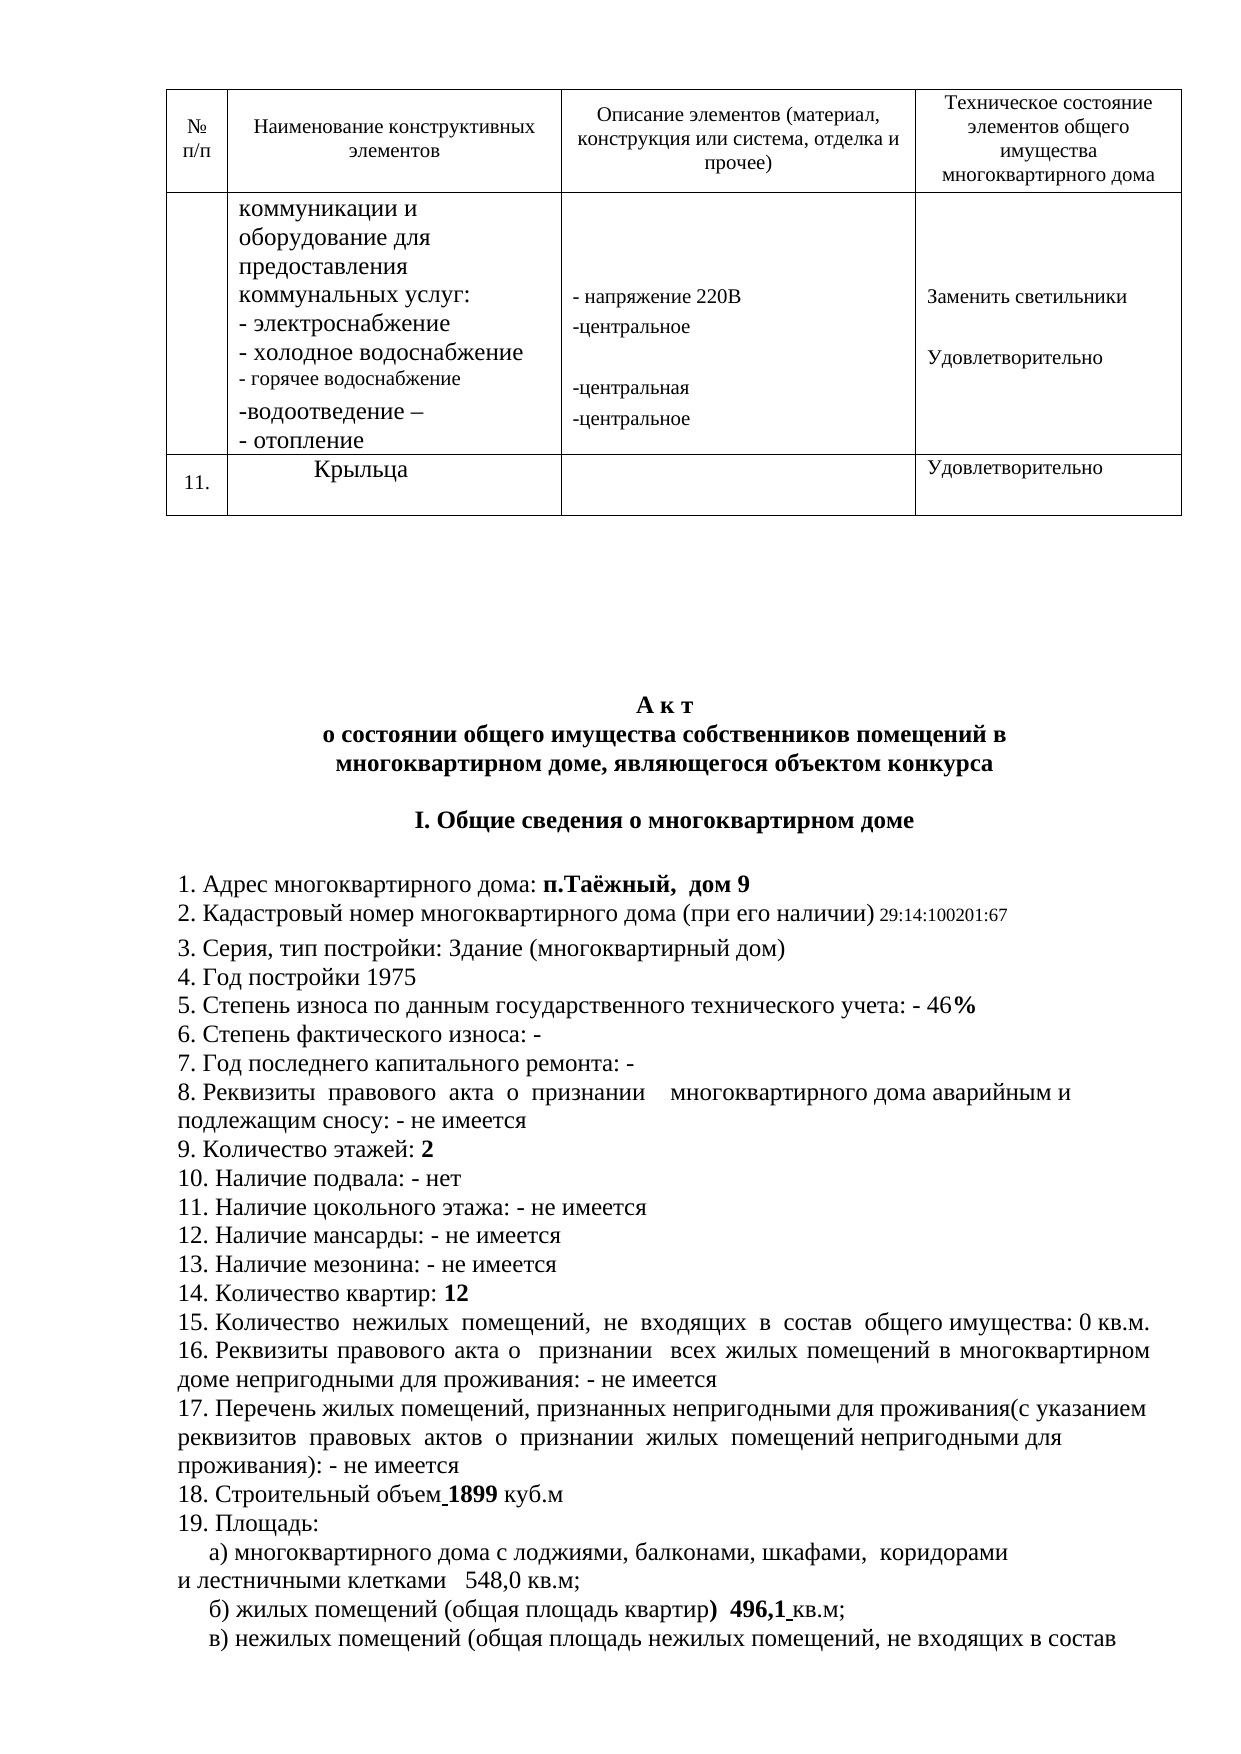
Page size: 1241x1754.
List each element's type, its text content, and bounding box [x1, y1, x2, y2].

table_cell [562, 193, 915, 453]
text а) многоквартирного дома с лоджиями, балконами, шкафами, коридорами [177, 1537, 1152, 1566]
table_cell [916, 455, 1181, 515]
text I. Общие сведения о многоквартирном доме [177, 806, 1152, 834]
text о состоянии общего имущества собственников помещений в [177, 719, 1152, 748]
text А к т [177, 691, 1152, 719]
text 17. Перечень жилых помещений, признанных непригодными для проживания(с указанием реквизитов правовых актов о признании жилых помещений непригодными для проживания): - не имеется [177, 1393, 1152, 1479]
text 7. Год последнего капитального ремонта: - [177, 1048, 1152, 1077]
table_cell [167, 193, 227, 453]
text б) жилых помещений (общая площадь квартир) 496,1 кв.м; [177, 1594, 1152, 1623]
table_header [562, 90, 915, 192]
text 3. Серия, тип постройки: Здание (многоквартирный дом) [177, 933, 1152, 962]
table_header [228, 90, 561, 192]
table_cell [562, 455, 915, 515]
text 4. Год постройки 1975 [177, 962, 1152, 991]
text 19. Площадь: [177, 1508, 1152, 1537]
text 11. Наличие цокольного этажа: - не имеется [177, 1192, 1152, 1221]
text 2. Кадастровый номер многоквартирного дома (при его наличии) 29:14:100201:67 [177, 898, 1152, 927]
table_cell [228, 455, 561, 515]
text 15. Количество нежилых помещений, не входящих в состав общего имущества: 0 кв.м. [177, 1307, 1152, 1336]
text 10. Наличие подвала: - нет [177, 1163, 1152, 1192]
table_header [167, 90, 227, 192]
text 13. Наличие мезонина: - не имеется [177, 1249, 1152, 1278]
text и лестничными клетками 548,0 кв.м; [177, 1566, 1152, 1594]
text 14. Количество квартир: 12 [177, 1278, 1152, 1307]
text 1. Адрес многоквартирного дома: п.Таёжный, дом 9 [177, 869, 1152, 898]
text многоквартирном доме, являющегося объектом конкурса [177, 748, 1152, 777]
text 16. Реквизиты правового акта о признании всех жилых помещений в многоквартирном доме непригодными для проживания: - не имеется [177, 1336, 1152, 1393]
text 9. Количество этажей: 2 [177, 1134, 1152, 1163]
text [177, 1623, 1152, 1652]
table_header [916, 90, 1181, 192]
text 18. Строительный объем 1899 куб.м [177, 1479, 1152, 1508]
text 12. Наличие мансарды: - не имеется [177, 1221, 1152, 1249]
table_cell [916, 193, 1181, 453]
text 5. Степень износа по данным государственного технического учета: - 46% [177, 991, 1152, 1019]
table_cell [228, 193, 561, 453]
text 8. Реквизиты правового акта о признании многоквартирного дома аварийным и подлежащим сносу: - не имеется [177, 1077, 1152, 1134]
text 6. Степень фактического износа: - [177, 1019, 1152, 1048]
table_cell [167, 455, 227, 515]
